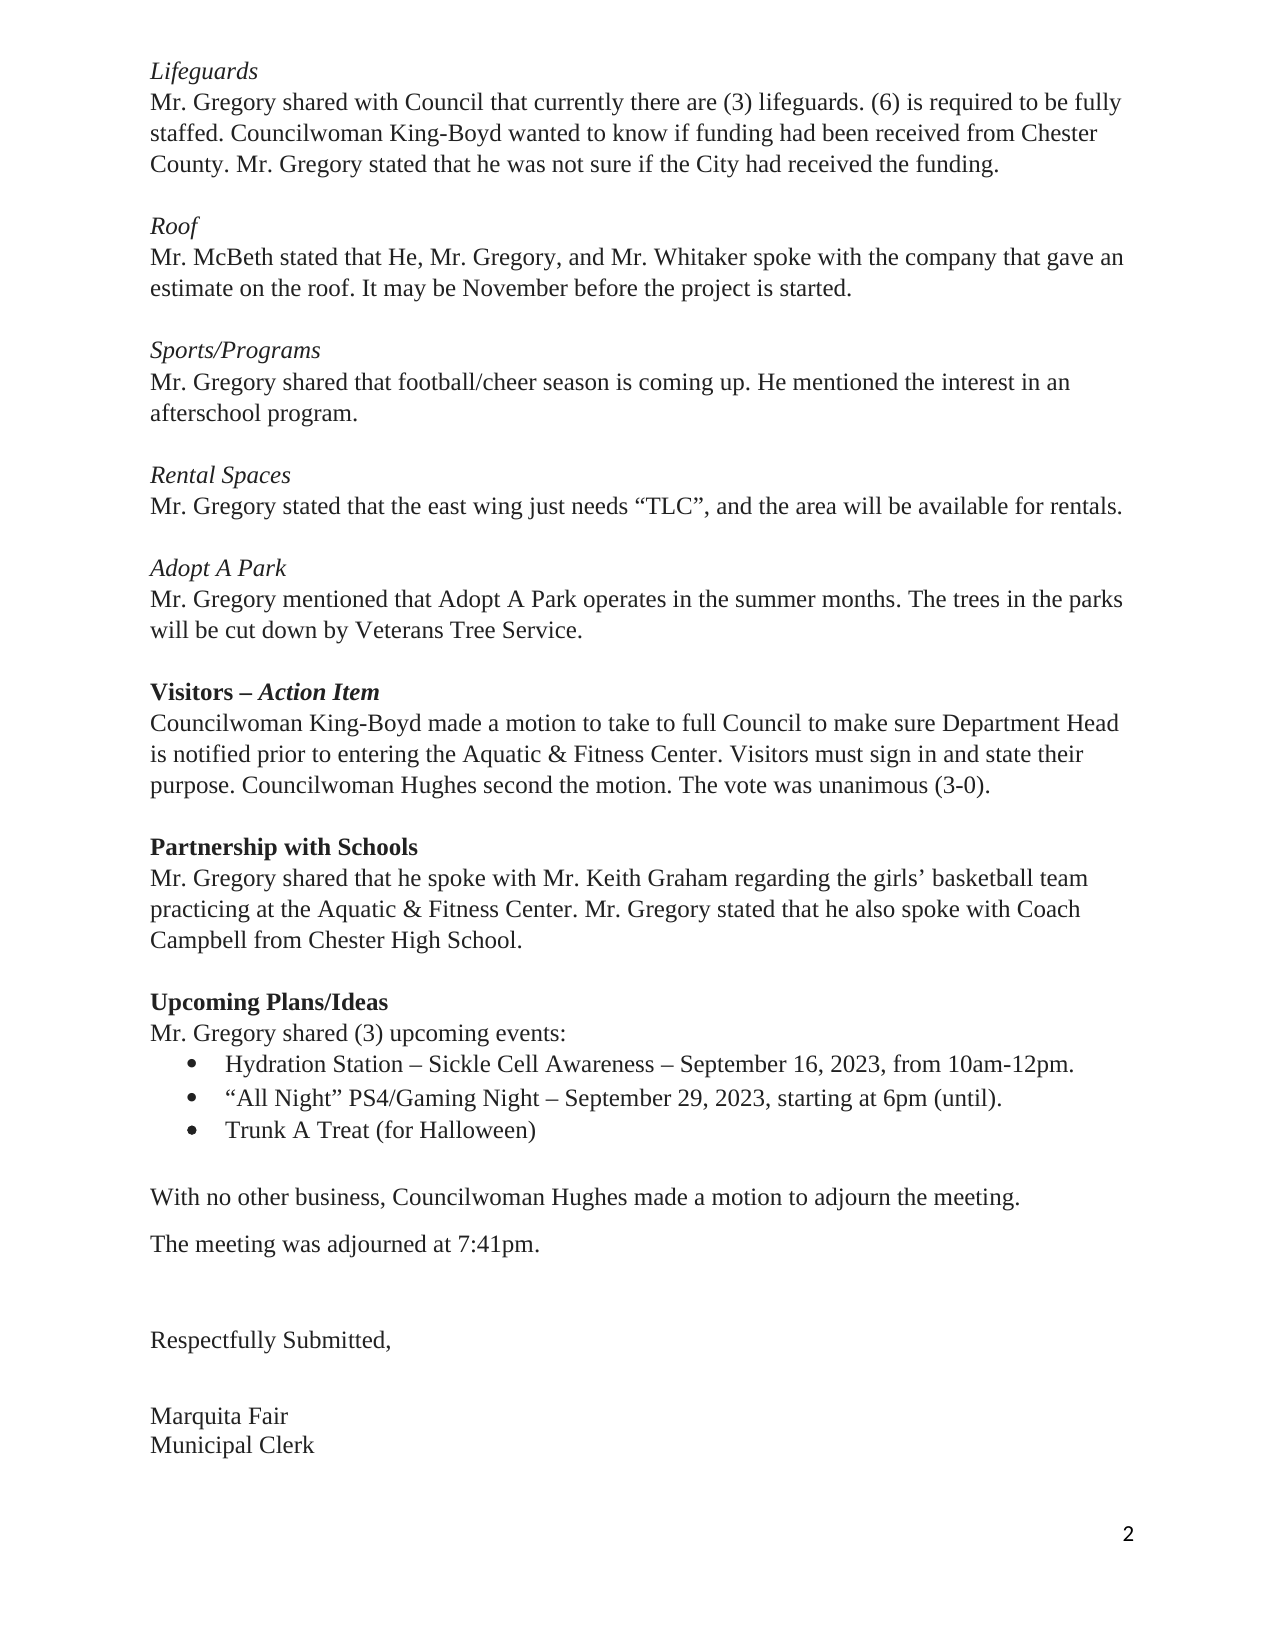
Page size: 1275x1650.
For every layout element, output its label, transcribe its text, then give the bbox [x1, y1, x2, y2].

text Lifeguards [150, 56, 1134, 85]
text Mr. Gregory stated that the east wing just needs “TLC”, and the area will be available for rentals. [150, 491, 1134, 519]
list “All Night” PS4/Gaming Night – September 29, 2023, starting at 6pm (until). [187, 1083, 1134, 1111]
text Respectfully Submitted, [150, 1325, 1134, 1353]
list Trunk A Treat (for Halloween) [187, 1116, 1134, 1144]
text Councilwoman King-Boyd made a motion to take to full Council to make sure Department Head is notified prior to entering the Aquatic & Fitness Center. Visitors must sign in and state their purpose. Councilwoman Hughes second the motion. The vote was unanimous (3-0). [150, 708, 1134, 799]
text Adopt A Park [150, 553, 1134, 582]
text Mr. McBeth stated that He, Mr. Gregory, and Mr. Whitaker spoke with the company that gave an estimate on the roof. It may be November before the project is started. [150, 242, 1134, 302]
text Sports/Programs [150, 336, 1134, 364]
text Rental Spaces [150, 460, 1134, 488]
text Mr. Gregory shared (3) upcoming events: [150, 1018, 1134, 1047]
text The meeting was adjourned at 7:41pm. [150, 1229, 1134, 1258]
text Visitors – Action Item [150, 677, 1134, 706]
text Municipal Clerk [150, 1430, 1134, 1459]
text Upcoming Plans/Ideas [150, 987, 1134, 1016]
text Mr. Gregory mentioned that Adopt A Park operates in the summer months. The trees in the parks will be cut down by Veterans Tree Service. [150, 584, 1134, 644]
text Marquita Fair [150, 1401, 1134, 1430]
text Mr. Gregory shared that he spoke with Mr. Keith Graham regarding the girls’ basketball team practicing at the Aquatic & Fitness Center. Mr. Gregory stated that he also spoke with Coach Campbell from Chester High School. [150, 863, 1134, 954]
text Partnership with Schools [150, 832, 1134, 861]
text Roof [150, 211, 1134, 240]
text Mr. Gregory shared that football/cheer season is coming up. He mentioned the interest in an afterschool program. [150, 367, 1134, 426]
list Hydration Station – Sickle Cell Awareness – September 16, 2023, from 10am-12pm. [187, 1049, 1134, 1078]
text With no other business, Councilwoman Hughes made a motion to adjourn the meeting. [150, 1182, 1134, 1210]
text Mr. Gregory shared with Council that currently there are (3) lifeguards. (6) is required to be fully staffed. Councilwoman King-Boyd wanted to know if funding had been received from Chester County. Mr. Gregory stated that he was not sure if the City had received the funding. [150, 87, 1134, 178]
